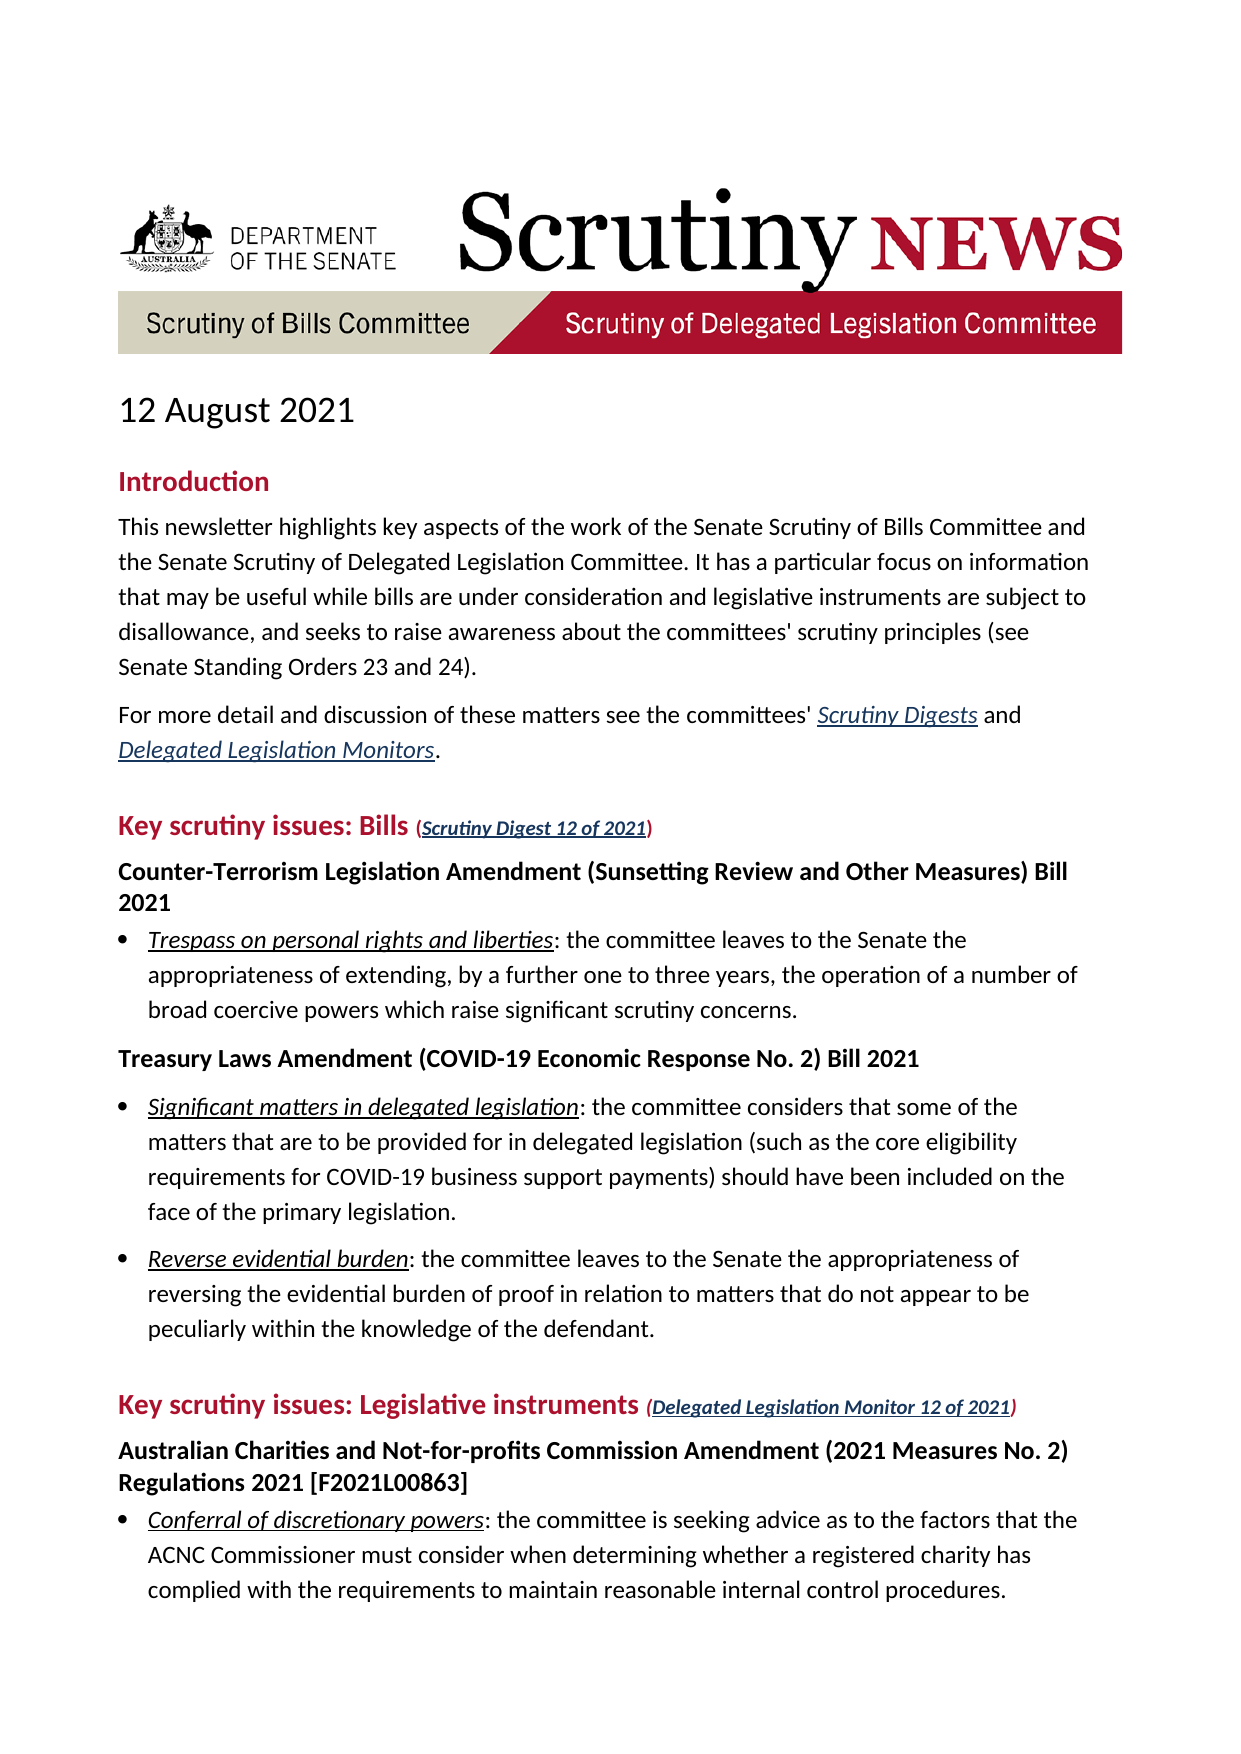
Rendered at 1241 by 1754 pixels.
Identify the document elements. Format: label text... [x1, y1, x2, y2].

subtitle Introduction [118, 463, 1093, 499]
text This newsletter highlights key aspects of the work of the Senate Scrutiny of Bills Committee and the Senate Scrutiny of Delegated Legislation Committee. It has a particular focus on information that may be useful while bills are under consideration and legislative instruments are subject to disallowance, and seeks to raise awareness about the committees' scrutiny principles (see Senate Standing Orders 23 and 24). [118, 512, 1093, 682]
subtitle Key scrutiny issues: Legislative instruments (Delegated Legislation Monitor 12 of 2021) [118, 1386, 1093, 1422]
picture [118, 168, 1123, 354]
list Trespass on personal rights and liberties: the committee leaves to the Senate the appropriateness of extending, by a further one to three years, the operation of a number of broad coercive powers which raise significant scrutiny concerns. [118, 924, 1093, 1025]
subtitle Counter-Terrorism Legislation Amendment (Sunsetting Review and Other Measures) Bill 2021 [118, 855, 1093, 918]
text For more detail and discussion of these matters see the committees' Scrutiny Digests and Delegated Legislation Monitors. [118, 699, 1093, 764]
subtitle Australian Charities and Not-for-profits Commission Amendment (2021 Measures No. 2) Regulations 2021 [F2021L00863] [118, 1434, 1093, 1498]
list Significant matters in delegated legislation: the committee considers that some of the matters that are to be provided for in delegated legislation (such as the core eligibility requirements for COVID-19 business support payments) should have been included on the face of the primary legislation. [118, 1091, 1093, 1226]
text Treasury Laws Amendment (COVID-19 Economic Response No. 2) Bill 2021 [118, 1042, 1093, 1074]
list Reverse evidential burden: the committee leaves to the Senate the appropriateness of reversing the evidential burden of proof in relation to matters that do not appear to be peculiarly within the knowledge of the defendant. [118, 1243, 1093, 1344]
text 12 August 2021 [118, 386, 1122, 432]
list Conferral of discretionary powers: the committee is seeking advice as to the factors that the ACNC Commissioner must consider when determining whether a registered charity has complied with the requirements to maintain reasonable internal control procedures. [118, 1504, 1093, 1604]
subtitle Key scrutiny issues: Bills (Scrutiny Digest 12 of 2021) [118, 807, 1093, 842]
